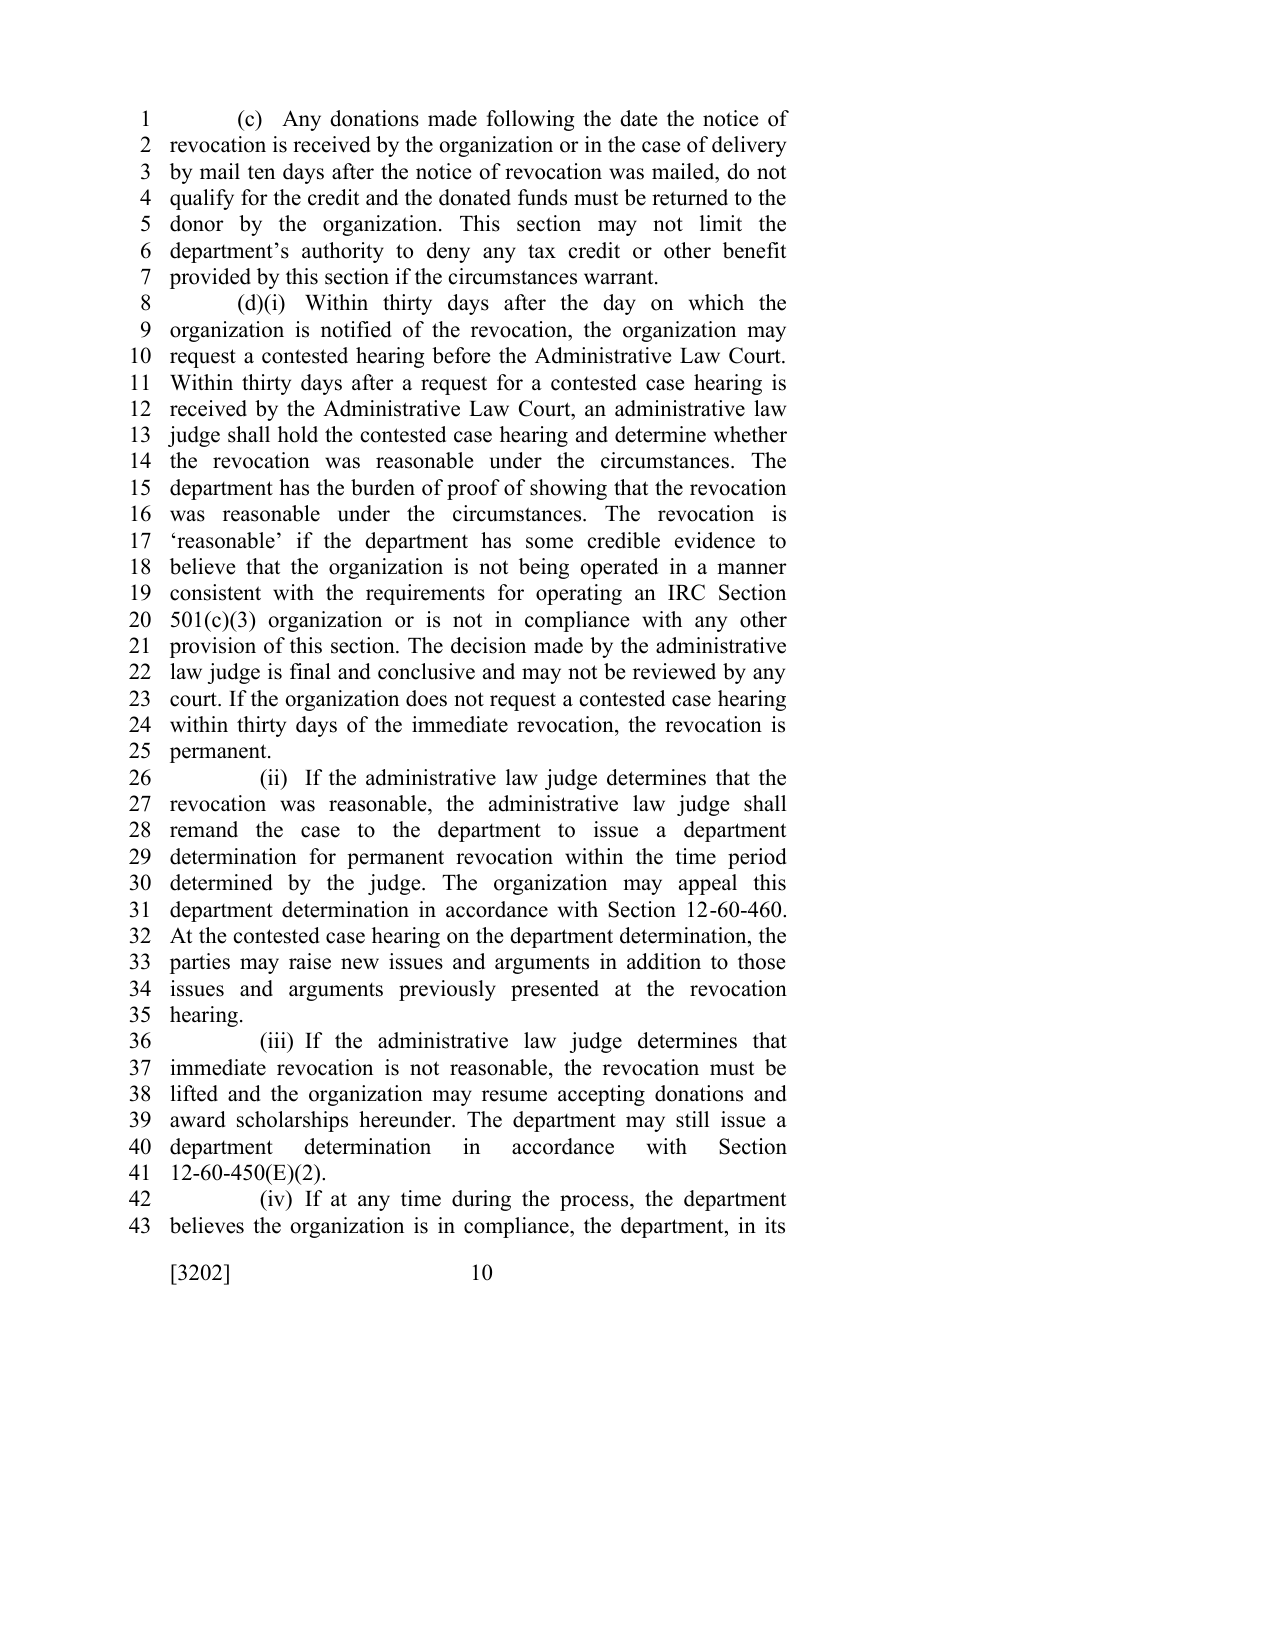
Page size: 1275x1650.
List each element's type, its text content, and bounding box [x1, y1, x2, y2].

text (d)(i) Within thirty days after the day on which the organization is notified of the revocation, the organization may request a contested hearing before the Administrative Law Court. Within thirty days after a request for a contested case hearing is received by the Administrative Law Court, an administrative law judge shall hold the contested case hearing and determine whether the revocation was reasonable under the circumstances. The department has the burden of proof of showing that the revocation was reasonable under the circumstances. The revocation is ‘reasonable’ if the department has some credible evidence to believe that the organization is not being operated in a manner consistent with the requirements for operating an IRC Section 501(c)(3) organization or is not in compliance with any other provision of this section. The decision made by the administrative law judge is final and conclusive and may not be reviewed by any court. If the organization does not request a contested case hearing within thirty days of the immediate revocation, the revocation is permanent. [169, 289, 787, 764]
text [169, 1186, 787, 1238]
text (c) Any donations made following the date the notice of revocation is received by the organization or in the case of delivery by mail ten days after the notice of revocation was mailed, do not qualify for the credit and the donated funds must be returned to the donor by the organization. This section may not limit the department’s authority to deny any tax credit or other benefit provided by this section if the circumstances warrant. [169, 105, 787, 289]
text (iii) If the administrative law judge determines that immediate revocation is not reasonable, the revocation must be lifted and the organization may resume accepting donations and award scholarships hereunder. The department may still issue a department determination in accordance with Section 12-60-450(E)(2). [169, 1027, 787, 1186]
text (ii) If the administrative law judge determines that the revocation was reasonable, the administrative law judge shall remand the case to the department to issue a department determination for permanent revocation within the time period determined by the judge. The organization may appeal this department determination in accordance with Section 12-60-460. At the contested case hearing on the department determination, the parties may raise new issues and arguments in addition to those issues and arguments previously presented at the revocation hearing. [169, 764, 787, 1027]
